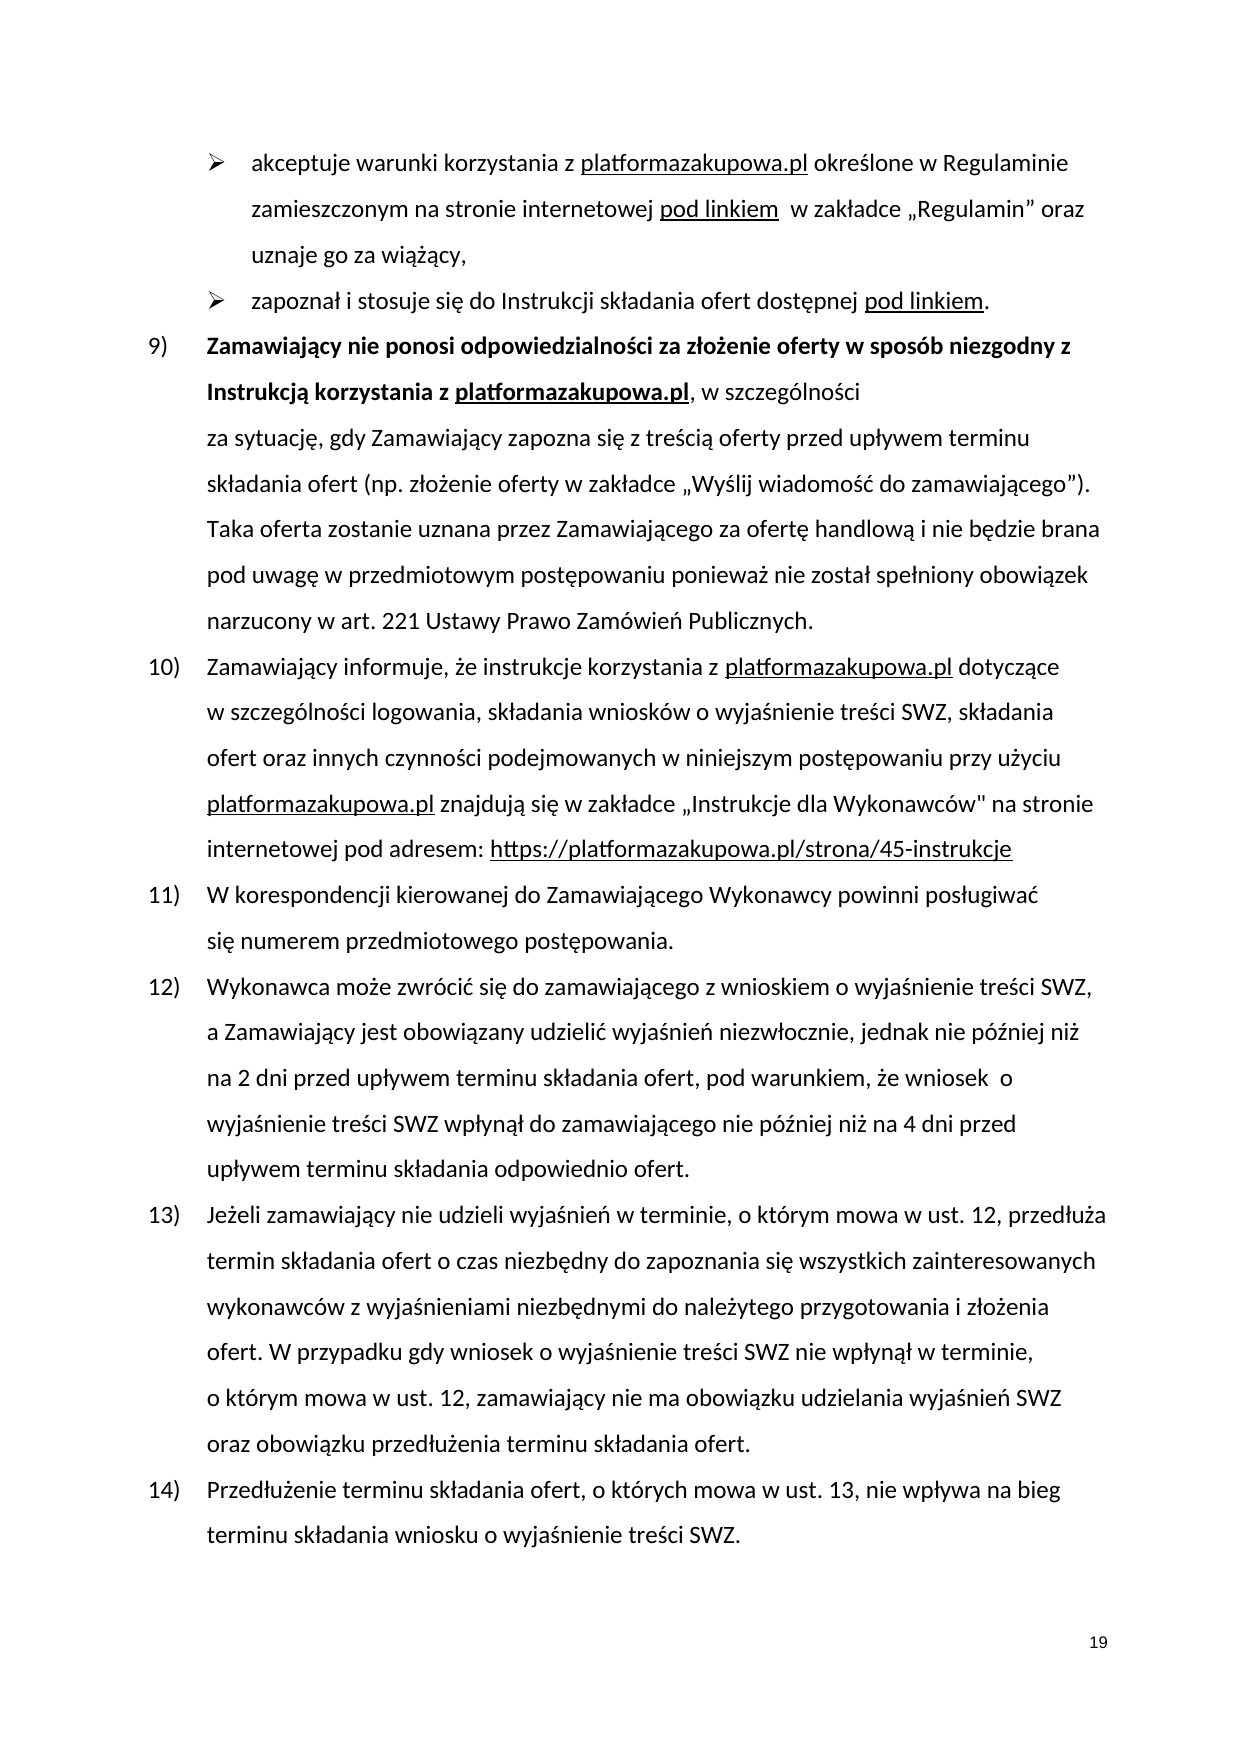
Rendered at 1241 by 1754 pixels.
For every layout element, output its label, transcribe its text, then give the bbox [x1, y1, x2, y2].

list W korespondencji kierowanej do Zamawiającego Wykonawcy powinni posługiwać się numerem przedmiotowego postępowania. [148, 879, 1107, 956]
list Jeżeli zamawiający nie udzieli wyjaśnień w terminie, o którym mowa w ust. 12, przedłuża termin składania ofert o czas niezbędny do zapoznania się wszystkich zainteresowanych wykonawców z wyjaśnieniami niezbędnymi do należytego przygotowania i złożenia ofert. W przypadku gdy wniosek o wyjaśnienie treści SWZ nie wpłynął w terminie, o którym mowa w ust. 12, zamawiający nie ma obowiązku udzielania wyjaśnień SWZ oraz obowiązku przedłużenia terminu składania ofert. [148, 1199, 1107, 1458]
list Wykonawca może zwrócić się do zamawiającego z wnioskiem o wyjaśnienie treści SWZ, a Zamawiający jest obowiązany udzielić wyjaśnień niezwłocznie, jednak nie później niż na 2 dni przed upływem terminu składania ofert, pod warunkiem, że wniosek o wyjaśnienie treści SWZ wpłynął do zamawiającego nie później niż na 4 dni przed upływem terminu składania odpowiednio ofert. [148, 971, 1107, 1184]
list akceptuje warunki korzystania z platformazakupowa.pl określone w Regulaminie zamieszczonym na stronie internetowej pod linkiem w zakładce „Regulamin” oraz uznaje go za wiążący, [207, 148, 1107, 269]
list zapoznał i stosuje się do Instrukcji składania ofert dostępnej pod linkiem. [207, 285, 1107, 315]
list Zamawiający nie ponosi odpowiedzialności za złożenie oferty w sposób niezgodny z Instrukcją korzystania z platformazakupowa.pl, w szczególności za sytuację, gdy Zamawiający zapozna się z treścią oferty przed upływem terminu składania ofert (np. złożenie oferty w zakładce „Wyślij wiadomość do zamawiającego”). Taka oferta zostanie uznana przez Zamawiającego za ofertę handlową i nie będzie brana pod uwagę w przedmiotowym postępowaniu ponieważ nie został spełniony obowiązek narzucony w art. 221 Ustawy Prawo Zamówień Publicznych. [148, 331, 1107, 635]
list Zamawiający informuje, że instrukcje korzystania z platformazakupowa.pl dotyczące w szczególności logowania, składania wniosków o wyjaśnienie treści SWZ, składania ofert oraz innych czynności podejmowanych w niniejszym postępowaniu przy użyciu platformazakupowa.pl znajdują się w zakładce „Instrukcje dla Wykonawców" na stronie internetowej pod adresem: https://platformazakupowa.pl/strona/45-instrukcje [148, 651, 1107, 864]
list Przedłużenie terminu składania ofert, o których mowa w ust. 13, nie wpływa na bieg terminu składania wniosku o wyjaśnienie treści SWZ. [148, 1474, 1107, 1550]
